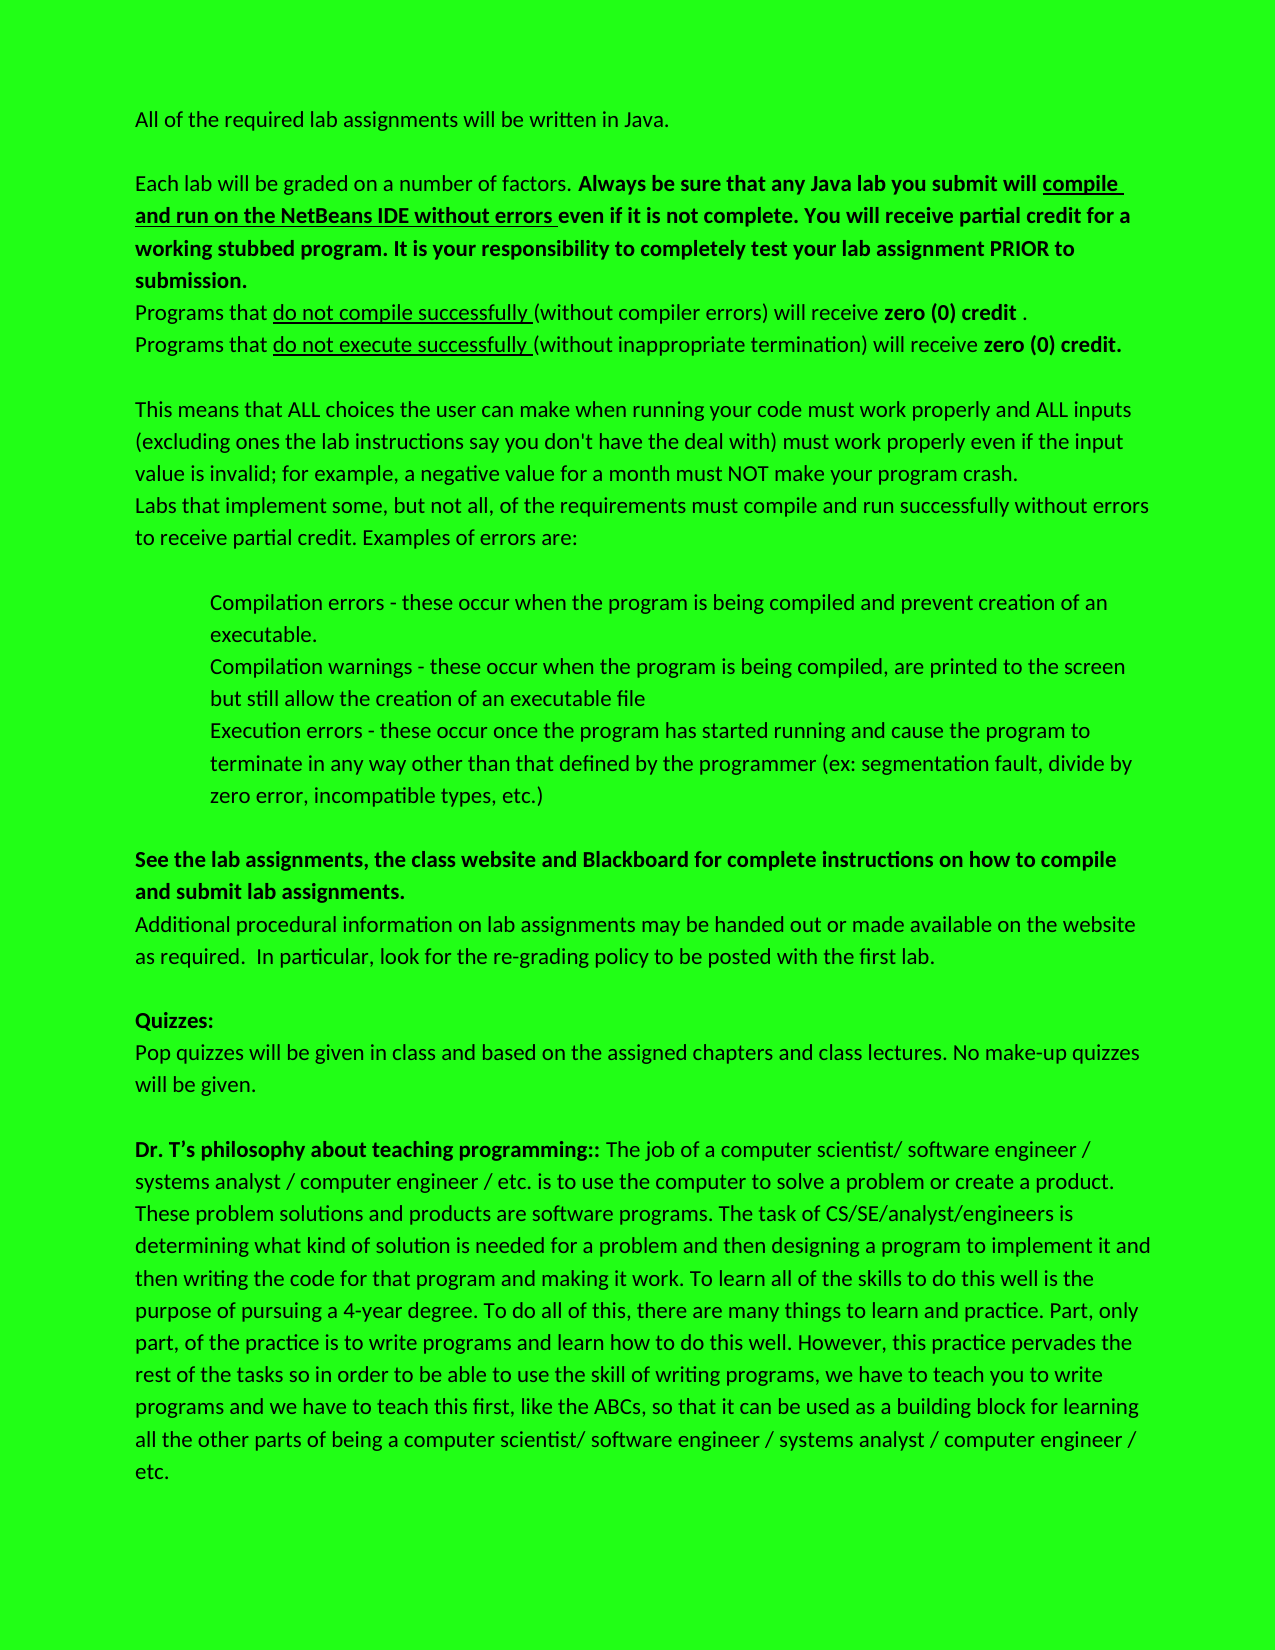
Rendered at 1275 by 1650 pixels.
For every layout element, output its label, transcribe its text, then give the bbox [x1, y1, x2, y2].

text All of the required lab assignments will be written in Java. [135, 105, 1155, 133]
text This means that ALL choices the user can make when running your code must work properly and ALL inputs (excluding ones the lab instructions say you don't have the deal with) must work properly even if the input value is invalid; for example, a negative value for a month must NOT make your program crash. [135, 395, 1155, 487]
text Programs that do not compile successfully (without compiler errors) will receive zero (0) credit . [135, 298, 1155, 326]
text Compilation errors - these occur when the program is being compiled and prevent creation of an executable. [210, 588, 1155, 648]
text See the lab assignments, the class website and Blackboard for complete instructions on how to compile and submit lab assignments. [135, 845, 1155, 906]
text Programs that do not execute successfully (without inappropriate termination) will receive zero (0) credit. [135, 330, 1155, 358]
text Quizzes: [135, 1006, 1155, 1034]
text Execution errors - these occur once the program has started running and cause the program to terminate in any way other than that defined by the programmer (ex: segmentation fault, divide by zero error, incompatible types, etc.) [210, 717, 1155, 809]
text Dr. T’s philosophy about teaching programming:: The job of a computer scientist/ software engineer / systems analyst / computer engineer / etc. is to use the computer to solve a problem or create a product. These problem solutions and products are software programs. The task of CS/SE/analyst/engineers is determining what kind of solution is needed for a problem and then designing a program to implement it and then writing the code for that program and making it work. To learn all of the skills to do this well is the purpose of pursuing a 4-year degree. To do all of this, there are many things to learn and practice. Part, only part, of the practice is to write programs and learn how to do this well. However, this practice pervades the rest of the tasks so in order to be able to use the skill of writing programs, we have to teach you to write programs and we have to teach this first, like the ABCs, so that it can be used as a building block for learning all the other parts of being a computer scientist/ software engineer / systems analyst / computer engineer / etc. [135, 1135, 1155, 1485]
text Compilation warnings - these occur when the program is being compiled, are printed to the screen but still allow the creation of an executable file [210, 652, 1155, 712]
text Each lab will be graded on a number of factors. Always be sure that any Java lab you submit will compile and run on the NetBeans IDE without errors even if it is not complete. You will receive partial credit for a working stubbed program. It is your responsibility to completely test your lab assignment PRIOR to submission. [135, 169, 1155, 294]
text Labs that implement some, but not all, of the requirements must compile and run successfully without errors to receive partial credit. Examples of errors are: [135, 491, 1155, 551]
text Additional procedural information on lab assignments may be handed out or made available on the website as required. In particular, look for the re-grading policy to be posted with the first lab. [135, 910, 1155, 970]
text Pop quizzes will be given in class and based on the assigned chapters and class lectures. No make-up quizzes will be given. [135, 1038, 1155, 1099]
